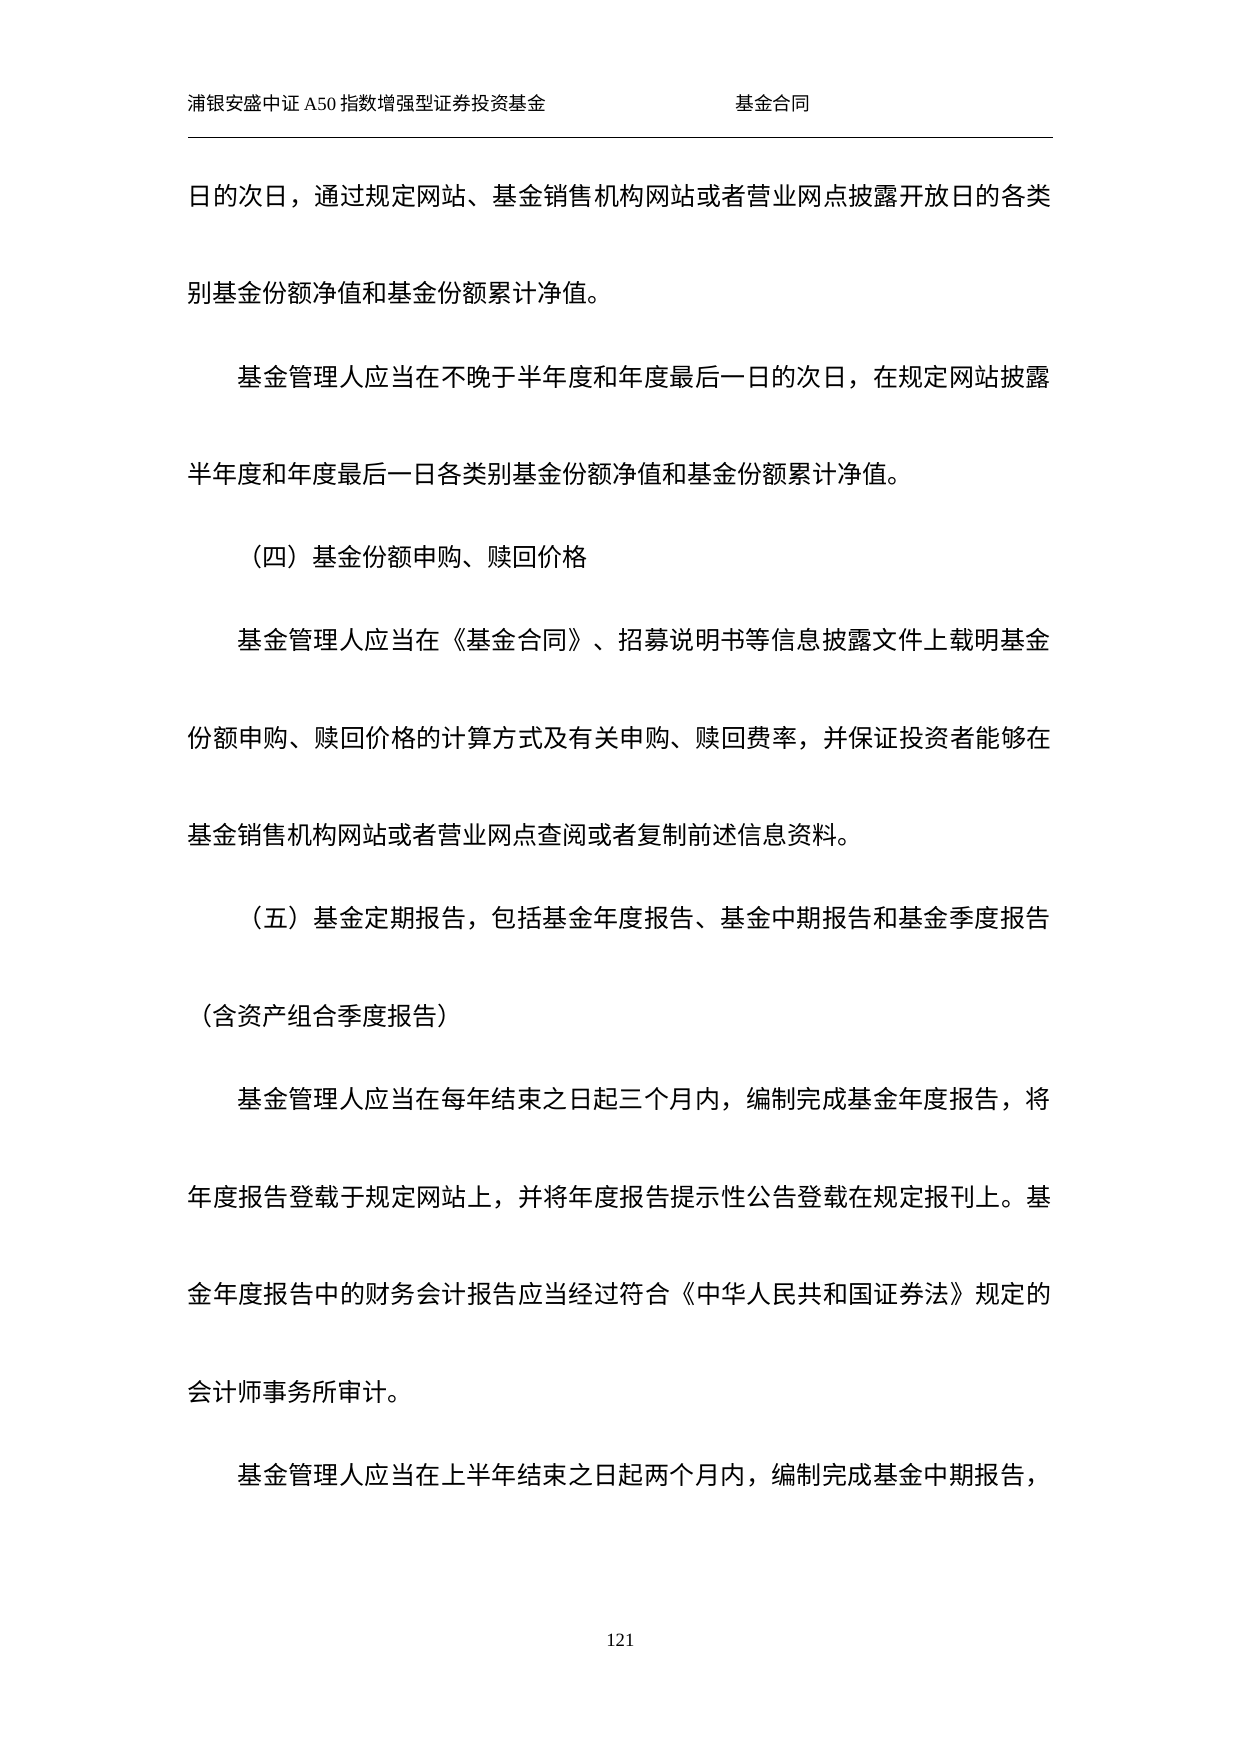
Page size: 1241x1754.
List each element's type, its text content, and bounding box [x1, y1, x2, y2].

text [187, 1441, 1053, 1506]
text 基金管理人应当在《基金合同》、招募说明书等信息披露文件上载明基金份额申购、赎回价格的计算方式及有关申购、赎回费率，并保证投资者能够在基金销售机构网站或者营业网点查阅或者复制前述信息资料。 [187, 606, 1053, 866]
text 基金管理人应当在每年结束之日起三个月内，编制完成基金年度报告，将年度报告登载于规定网站上，并将年度报告提示性公告登载在规定报刊上。基金年度报告中的财务会计报告应当经过符合《中华人民共和国证券法》规定的会计师事务所审计。 [187, 1065, 1053, 1423]
text （四）基金份额申购、赎回价格 [187, 523, 1053, 588]
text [187, 162, 1053, 324]
text （五）基金定期报告，包括基金年度报告、基金中期报告和基金季度报告（含资产组合季度报告） [187, 884, 1053, 1047]
text 基金管理人应当在不晚于半年度和年度最后一日的次日，在规定网站披露半年度和年度最后一日各类别基金份额净值和基金份额累计净值。 [187, 343, 1053, 505]
